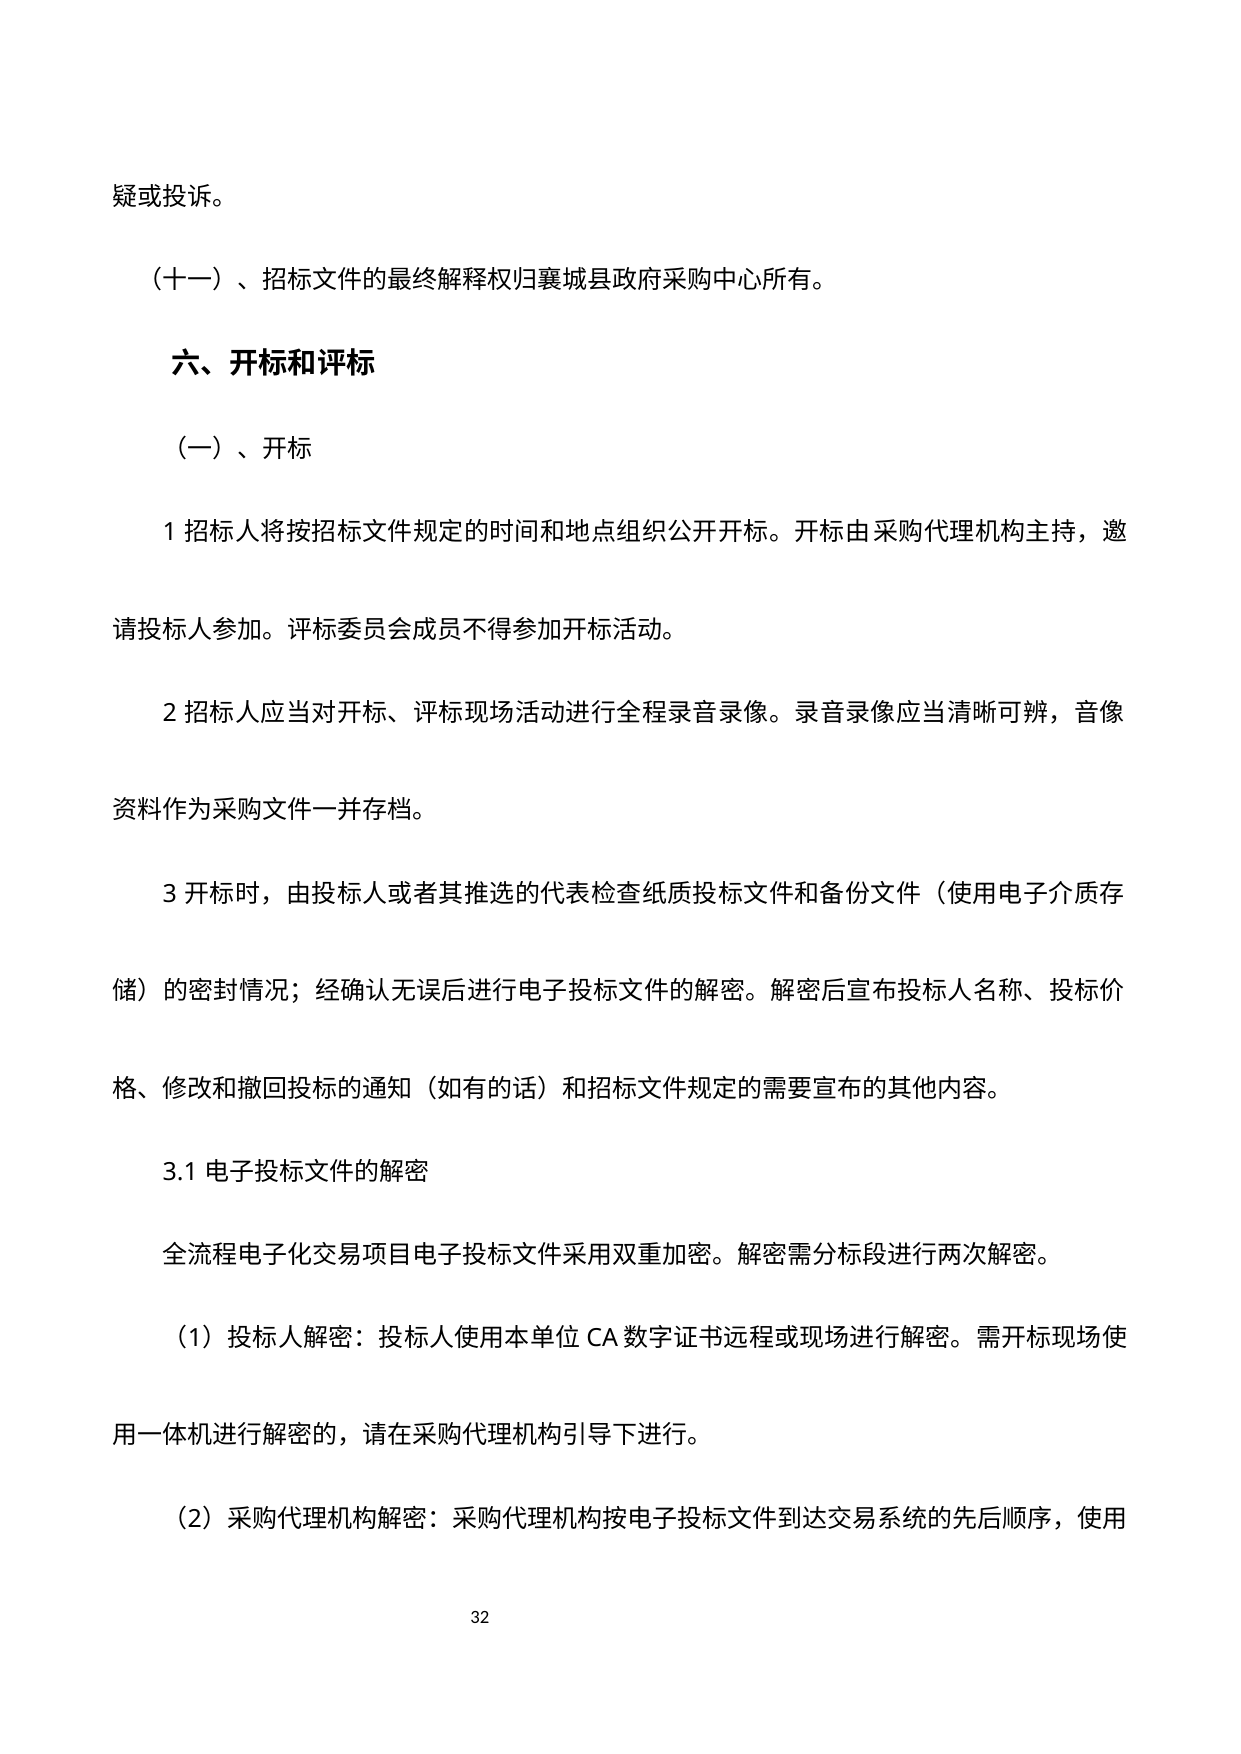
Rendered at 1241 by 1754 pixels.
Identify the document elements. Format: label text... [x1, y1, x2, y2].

text （一）、开标 [112, 414, 1128, 479]
text 六、开标和评标 [112, 328, 1128, 393]
text （十一）、招标文件的最终解释权归襄城县政府采购中心所有。 [112, 245, 1128, 310]
text 3.1 电子投标文件的解密 [112, 1137, 1128, 1202]
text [112, 1484, 1128, 1549]
text 3 开标时，由投标人或者其推选的代表检查纸质投标文件和备份文件（使用电子介质存储）的密封情况；经确认无误后进行电子投标文件的解密。解密后宣布投标人名称、投标价格、修改和撤回投标的通知（如有的话）和招标文件规定的需要宣布的其他内容。 [112, 859, 1128, 1119]
text 2 招标人应当对开标、评标现场活动进行全程录音录像。录音录像应当清晰可辨，音像资料作为采购文件一并存档。 [112, 678, 1128, 841]
text （1）投标人解密：投标人使用本单位CA数字证书远程或现场进行解密。需开标现场使用一体机进行解密的，请在采购代理机构引导下进行。 [112, 1303, 1128, 1466]
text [112, 162, 1128, 227]
text 1 招标人将按招标文件规定的时间和地点组织公开开标。开标由采购代理机构主持，邀请投标人参加。评标委员会成员不得参加开标活动。 [112, 497, 1128, 660]
text 全流程电子化交易项目电子投标文件采用双重加密。解密需分标段进行两次解密。 [112, 1220, 1128, 1285]
